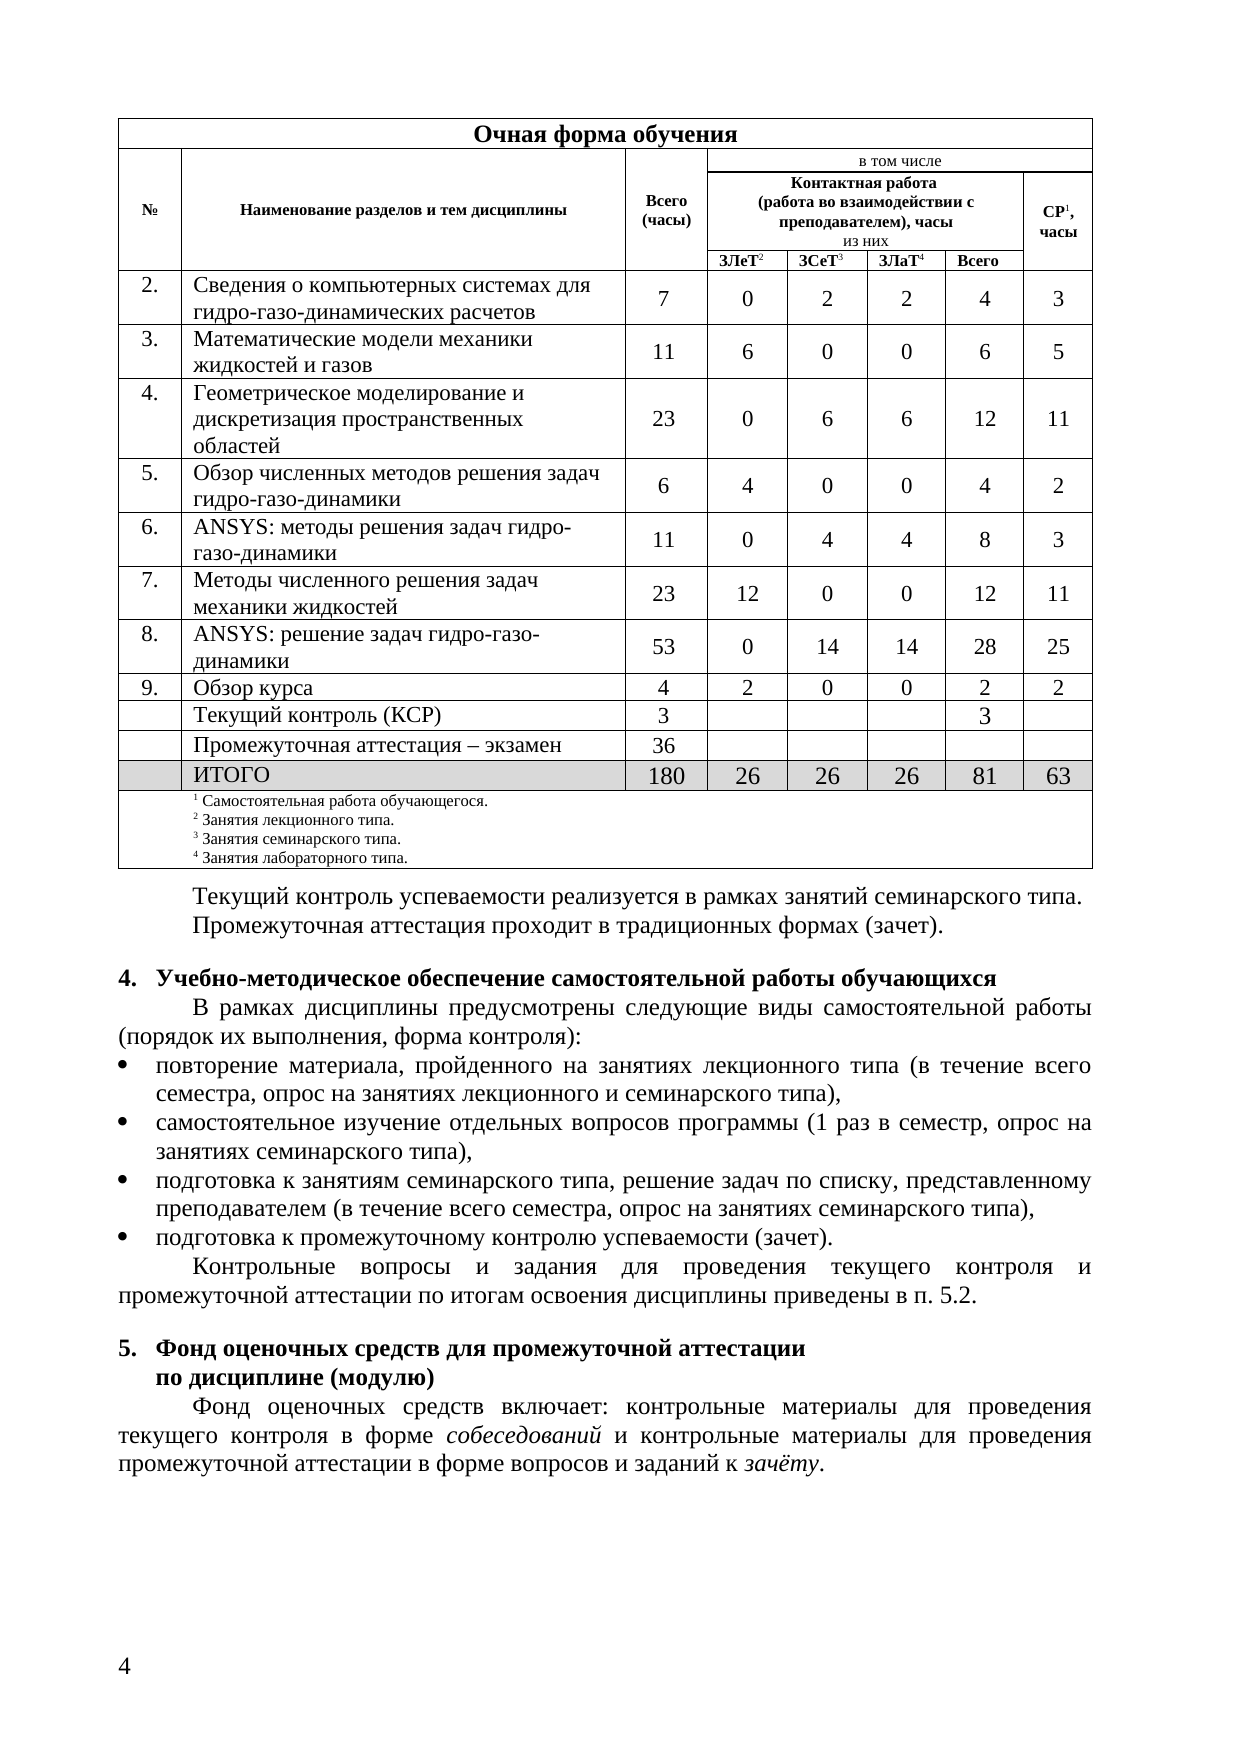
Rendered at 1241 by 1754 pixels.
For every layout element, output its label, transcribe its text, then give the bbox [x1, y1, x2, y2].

table_cell ЗЛеТ2 [708, 251, 787, 270]
list Учебно-методическое обеспечение самостоятельной работы обучающихся [118, 963, 1093, 992]
table_cell [119, 620, 181, 673]
table_cell 2 [1024, 674, 1092, 700]
table_cell 4 [946, 271, 1023, 324]
table_cell ANSYS: методы решения задач гидро-газо-динамики [182, 513, 625, 566]
list подготовка к занятиям семинарского типа, решение задач по списку, представленному преподавателем (в течение всего семестра, опрос на занятиях семинарского типа), [118, 1165, 1093, 1222]
table_cell 4 [788, 513, 867, 566]
table_cell 26 [708, 761, 787, 790]
table_cell [119, 513, 181, 566]
table_cell 81 [946, 761, 1023, 790]
table_cell 6 [868, 379, 945, 458]
table_cell Обзор курса [182, 674, 625, 700]
table_cell [119, 791, 182, 867]
table_cell [119, 325, 181, 378]
table_cell Методы численного решения задач механики жидкостей [182, 567, 625, 619]
table_cell Наименование разделов и тем дисциплины [182, 149, 625, 270]
table_cell 0 [868, 567, 945, 619]
table_cell [788, 731, 867, 760]
table_cell 0 [788, 567, 867, 619]
table_cell [119, 674, 181, 700]
table_cell [868, 731, 945, 760]
table_cell [868, 701, 945, 730]
table_cell 4 [946, 459, 1023, 512]
table_cell в том числе [708, 149, 1092, 171]
table_cell 2 [788, 271, 867, 324]
table_cell СР1, часы [1024, 173, 1092, 270]
table_cell 0 [708, 513, 787, 566]
table_cell [708, 731, 787, 760]
text Контрольные вопросы и задания для проведения текущего контроля и промежуточной аттестации по итогам освоения дисциплины приведены в п. 5.2. [118, 1251, 1093, 1308]
table_cell 14 [868, 620, 945, 673]
table_cell [119, 271, 181, 324]
table_cell [119, 731, 181, 760]
table_cell 6 [788, 379, 867, 458]
text В рамках дисциплины предусмотрены следующие виды самостоятельной работы (порядок их выполнения, форма контроля): [118, 992, 1093, 1050]
table_cell 0 [788, 459, 867, 512]
table_cell 12 [946, 567, 1023, 619]
table_cell 12 [708, 567, 787, 619]
table_cell Текущий контроль (КСР) [182, 701, 625, 730]
table_cell [946, 731, 1023, 760]
table_cell [119, 761, 181, 790]
table_cell Промежуточная аттестация – экзамен [182, 731, 625, 760]
table_cell Математические модели механики жидкостей и газов [182, 325, 625, 378]
table_cell ИТОГО [182, 761, 625, 790]
table_cell Контактная работа (работа во взаимодействии с преподавателем), часы из них [708, 173, 1023, 250]
table_cell Сведения о компьютерных системах для гидро-газо-динамических расчетов [182, 271, 625, 324]
table_cell [708, 701, 787, 730]
table_cell 0 [868, 325, 945, 378]
table_cell 11 [1024, 567, 1092, 619]
table_cell 26 [868, 761, 945, 790]
table_cell 36 [626, 731, 707, 760]
table_cell ANSYS: решение задач гидро-газо-динамики [182, 620, 625, 673]
table_cell 7 [626, 271, 707, 324]
table_cell ЗСеТ3 [788, 251, 867, 270]
table_cell [119, 459, 181, 512]
table_cell ЗЛаТ4 [868, 251, 945, 270]
table_cell 0 [788, 325, 867, 378]
table_header Очная форма обучения [119, 119, 1092, 148]
table_cell 63 [1024, 761, 1092, 790]
table_cell [119, 379, 181, 458]
table_cell 3 [626, 701, 707, 730]
table_cell 0 [708, 379, 787, 458]
table_cell [119, 567, 181, 619]
table_cell 23 [626, 379, 707, 458]
table_cell 3 [946, 701, 1023, 730]
table_cell 5 [1024, 325, 1092, 378]
table_cell 0 [708, 271, 787, 324]
table_cell 2 [708, 674, 787, 700]
table_cell 2 [946, 674, 1023, 700]
table_cell 12 [946, 379, 1023, 458]
list повторение материала, пройденного на занятиях лекционного типа (в течение всего семестра, опрос на занятиях лекционного и семинарского типа), [118, 1050, 1093, 1107]
table_cell 2 [1024, 459, 1092, 512]
text Промежуточная аттестация проходит в традиционных формах (зачет). [118, 910, 1093, 938]
table_cell 11 [626, 513, 707, 566]
table_cell 3 [1024, 271, 1092, 324]
text Фонд оценочных средств включает: контрольные материалы для проведения текущего контроля в форме собеседований и контрольные материалы для проведения промежуточной аттестации в форме вопросов и заданий к зачёту. [118, 1391, 1093, 1477]
table_cell 0 [788, 674, 867, 700]
table_cell 6 [626, 459, 707, 512]
table_cell Обзор численных методов решения задач гидро-газо-динамики [182, 459, 625, 512]
table_cell 23 [626, 567, 707, 619]
table_cell 0 [708, 620, 787, 673]
table_cell 26 [788, 761, 867, 790]
table_cell 11 [1024, 379, 1092, 458]
table_cell [119, 701, 181, 730]
table_cell 6 [946, 325, 1023, 378]
table_cell [788, 701, 867, 730]
table_cell 28 [946, 620, 1023, 673]
table_cell 14 [788, 620, 867, 673]
table_cell Геометрическое моделирование и дискретизация пространственных областей [182, 379, 625, 458]
text Текущий контроль успеваемости реализуется в рамках занятий семинарского типа. [118, 881, 1093, 910]
table_cell № [119, 149, 181, 270]
table_cell [1024, 701, 1092, 730]
table_cell 0 [868, 459, 945, 512]
table_cell 0 [868, 674, 945, 700]
table_cell 2 [868, 271, 945, 324]
table_cell 1 Самостоятельная работа обучающегося. 2 Занятия лекционного типа. 3 Занятия семинарского типа. 4 Занятия лабораторного типа. [182, 791, 1092, 867]
table_cell 180 [626, 761, 707, 790]
table_cell [1024, 731, 1092, 760]
table_cell 11 [626, 325, 707, 378]
table_cell 3 [1024, 513, 1092, 566]
table_cell 6 [708, 325, 787, 378]
table_cell 4 [708, 459, 787, 512]
table_cell 8 [946, 513, 1023, 566]
table_cell Всего (часы) [626, 149, 707, 270]
table_cell 4 [868, 513, 945, 566]
table_cell 4 [626, 674, 707, 700]
table_cell 53 [626, 620, 707, 673]
list Фонд оценочных средств для промежуточной аттестации по дисциплине (модулю) [118, 1333, 1093, 1391]
list подготовка к промежуточному контролю успеваемости (зачет). [118, 1222, 1093, 1251]
table_cell Всего [946, 251, 1023, 270]
table_cell 25 [1024, 620, 1092, 673]
list самостоятельное изучение отдельных вопросов программы (1 раз в семестр, опрос на занятиях семинарского типа), [118, 1107, 1093, 1165]
